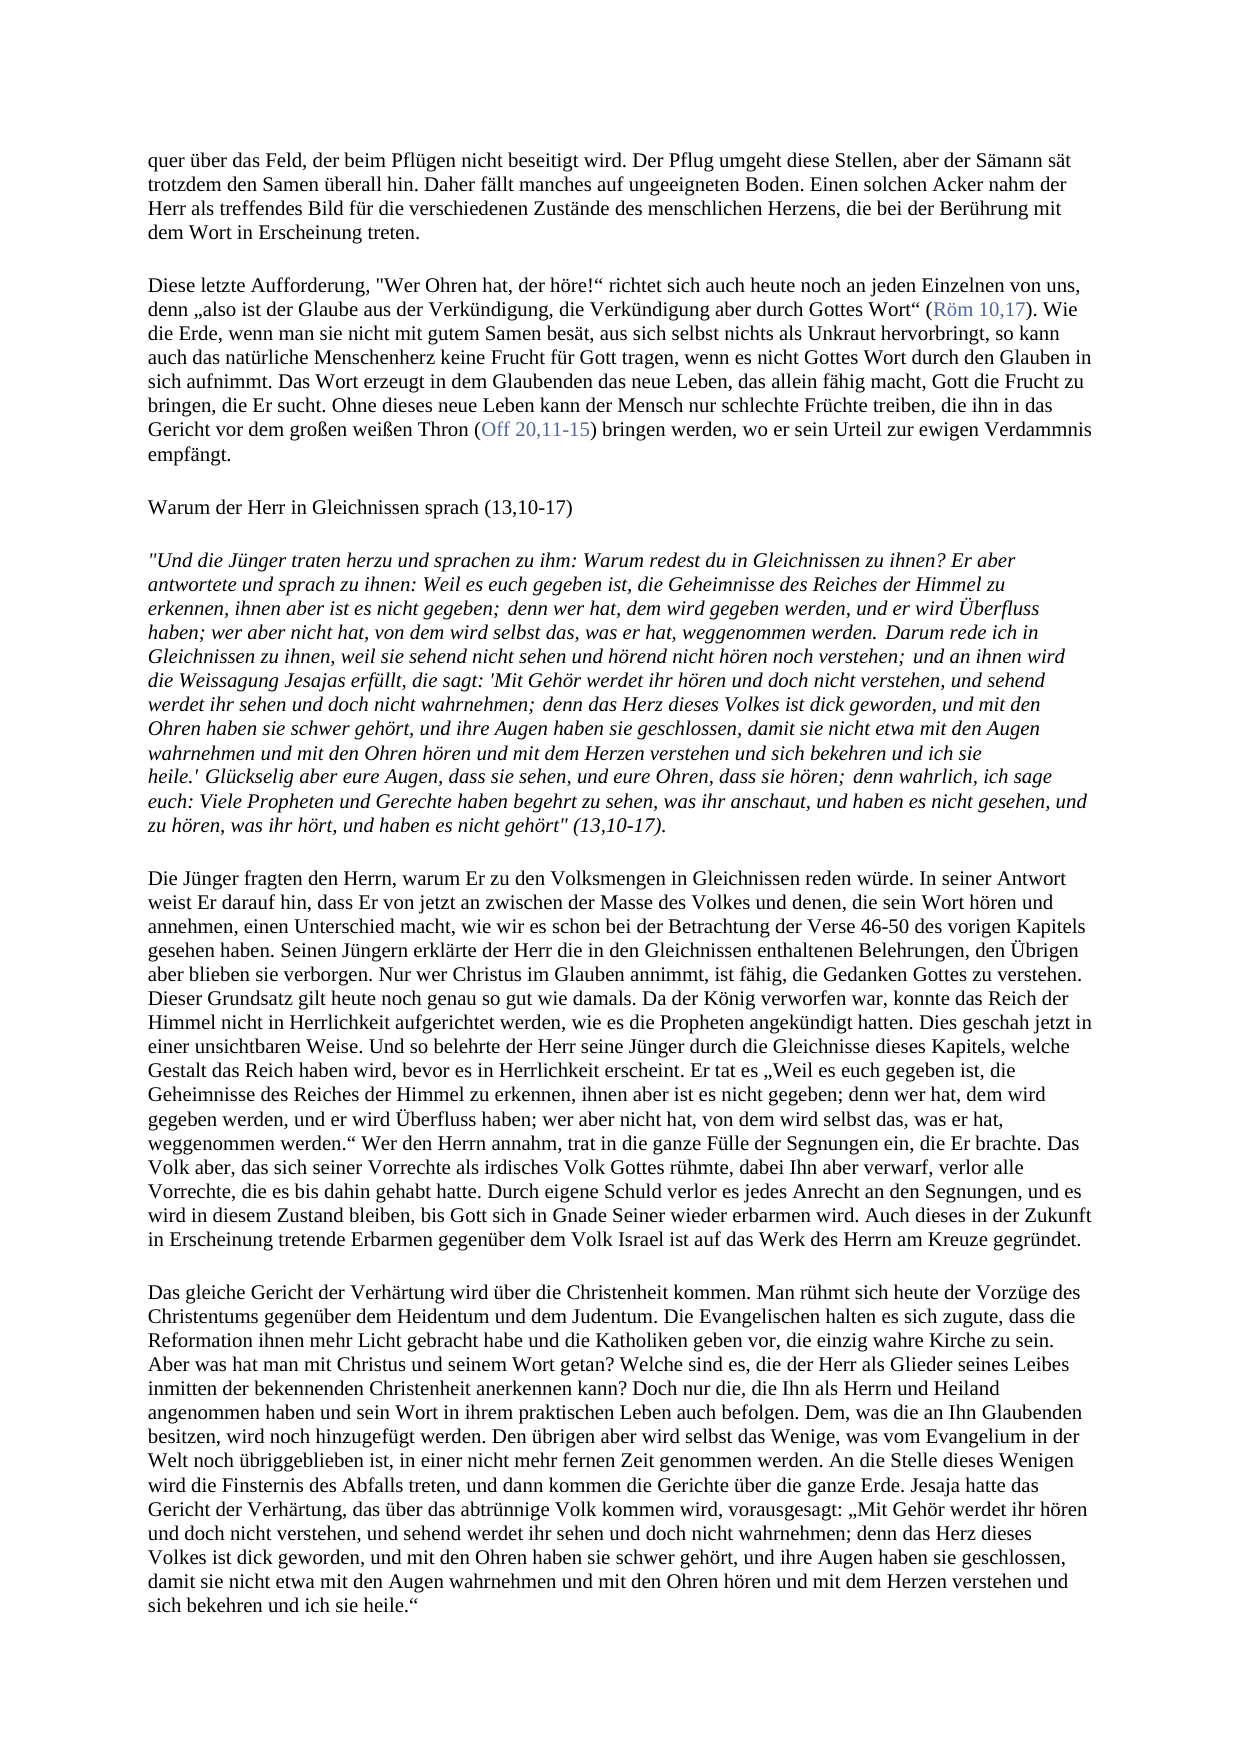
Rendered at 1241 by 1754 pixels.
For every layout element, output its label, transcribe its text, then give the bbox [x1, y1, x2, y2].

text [148, 148, 1093, 244]
text Diese letzte Aufforderung, "Wer Ohren hat, der höre!“ richtet sich auch heute noch an jeden Einzelnen von uns, denn „also ist der Glaube aus der Verkündigung, die Verkündigung aber durch Gottes Wort“ (Röm 10,17). Wie die Erde, wenn man sie nicht mit gutem Samen besät, aus sich selbst nichts als Unkraut hervorbringt, so kann auch das natürliche Menschenherz keine Frucht für Gott tragen, wenn es nicht Gottes Wort durch den Glauben in sich aufnimmt. Das Wort erzeugt in dem Glaubenden das neue Leben, das allein fähig macht, Gott die Frucht zu bringen, die Er sucht. Ohne dieses neue Leben kann der Mensch nur schlechte Früchte treiben, die ihn in das Gericht vor dem großen weißen Thron (Off 20,11-15) bringen werden, wo er sein Urteil zur ewigen Verdammnis empfängt. [148, 273, 1093, 466]
subtitle Warum der Herr in Gleichnissen sprach (13,10-17) [148, 495, 1093, 519]
text "Und die Jünger traten herzu und sprachen zu ihm: Warum redest du in Gleichnissen zu ihnen? Er aber antwortete und sprach zu ihnen: Weil es euch gegeben ist, die Geheimnisse des Reiches der Himmel zu erkennen, ihnen aber ist es nicht gegeben; denn wer hat, dem wird gegeben werden, und er wird Überfluss haben; wer aber nicht hat, von dem wird selbst das, was er hat, weggenommen werden. Darum rede ich in Gleichnissen zu ihnen, weil sie sehend nicht sehen und hörend nicht hören noch verstehen; und an ihnen wird die Weissagung Jesajas erfüllt, die sagt: 'Mit Gehör werdet ihr hören und doch nicht verstehen, und sehend werdet ihr sehen und doch nicht wahrnehmen; denn das Herz dieses Volkes ist dick geworden, und mit den Ohren haben sie schwer gehört, und ihre Augen haben sie geschlossen, damit sie nicht etwa mit den Augen wahrnehmen und mit den Ohren hören und mit dem Herzen verstehen und sich bekehren und ich sie heile.' Glückselig aber eure Augen, dass sie sehen, und eure Ohren, dass sie hören; denn wahrlich, ich sage euch: Viele Propheten und Gerechte haben begehrt zu sehen, was ihr anschaut, und haben es nicht gesehen, und zu hören, was ihr hört, und haben es nicht gehört" (13,10-17). [148, 548, 1093, 837]
text Das gleiche Gericht der Verhärtung wird über die Christenheit kommen. Man rühmt sich heute der Vorzüge des Christentums gegenüber dem Heidentum und dem Judentum. Die Evangelischen halten es sich zugute, dass die Reformation ihnen mehr Licht gebracht habe und die Katholiken geben vor, die einzig wahre Kirche zu sein. Aber was hat man mit Christus und seinem Wort getan? Welche sind es, die der Herr als Glieder seines Leibes inmitten der bekennenden Christenheit anerkennen kann? Doch nur die, die Ihn als Herrn und Heiland angenommen haben und sein Wort in ihrem praktischen Leben auch befolgen. Dem, was die an Ihn Glaubenden besitzen, wird noch hinzugefügt werden. Den übrigen aber wird selbst das Wenige, was vom Evangelium in der Welt noch übriggeblieben ist, in einer nicht mehr fernen Zeit genommen werden. An die Stelle dieses Wenigen wird die Finsternis des Abfalls treten, und dann kommen die Gerichte über die ganze Erde. Jesaja hatte das Gericht der Verhärtung, das über das abtrünnige Volk kommen wird, vorausgesagt: „Mit Gehör werdet ihr hören und doch nicht verstehen, und sehend werdet ihr sehen und doch nicht wahrnehmen; denn das Herz dieses Volkes ist dick geworden, und mit den Ohren haben sie schwer gehört, und ihre Augen haben sie geschlossen, damit sie nicht etwa mit den Augen wahrnehmen und mit den Ohren hören und mit dem Herzen verstehen und sich bekehren und ich sie heile.“ [148, 1280, 1093, 1617]
text Die Jünger fragten den Herrn, warum Er zu den Volksmengen in Gleichnissen reden würde. In seiner Antwort weist Er darauf hin, dass Er von jetzt an zwischen der Masse des Volkes und denen, die sein Wort hören und annehmen, einen Unterschied macht, wie wir es schon bei der Betrachtung der Verse 46-50 des vorigen Kapitels gesehen haben. Seinen Jüngern erklärte der Herr die in den Gleichnissen enthaltenen Belehrungen, den Übrigen aber blieben sie verborgen. Nur wer Christus im Glauben annimmt, ist fähig, die Gedanken Gottes zu verstehen. Dieser Grundsatz gilt heute noch genau so gut wie damals. Da der König verworfen war, konnte das Reich der Himmel nicht in Herrlichkeit aufgerichtet werden, wie es die Propheten angekündigt hatten. Dies geschah jetzt in einer unsichtbaren Weise. Und so belehrte der Herr seine Jünger durch die Gleichnisse dieses Kapitels, welche Gestalt das Reich haben wird, bevor es in Herrlichkeit erscheint. Er tat es „Weil es euch gegeben ist, die Geheimnisse des Reiches der Himmel zu erkennen, ihnen aber ist es nicht gegeben; denn wer hat, dem wird gegeben werden, und er wird Überfluss haben; wer aber nicht hat, von dem wird selbst das, was er hat, weggenommen werden.“ Wer den Herrn annahm, trat in die ganze Fülle der Segnungen ein, die Er brachte. Das Volk aber, das sich seiner Vorrechte als irdisches Volk Gottes rühmte, dabei Ihn aber verwarf, verlor alle Vorrechte, die es bis dahin gehabt hatte. Durch eigene Schuld verlor es jedes Anrecht an den Segnungen, und es wird in diesem Zustand bleiben, bis Gott sich in Gnade Seiner wieder erbarmen wird. Auch dieses in der Zukunft in Erscheinung tretende Erbarmen gegenüber dem Volk Israel ist auf das Werk des Herrn am Kreuze gegründet. [148, 866, 1093, 1251]
